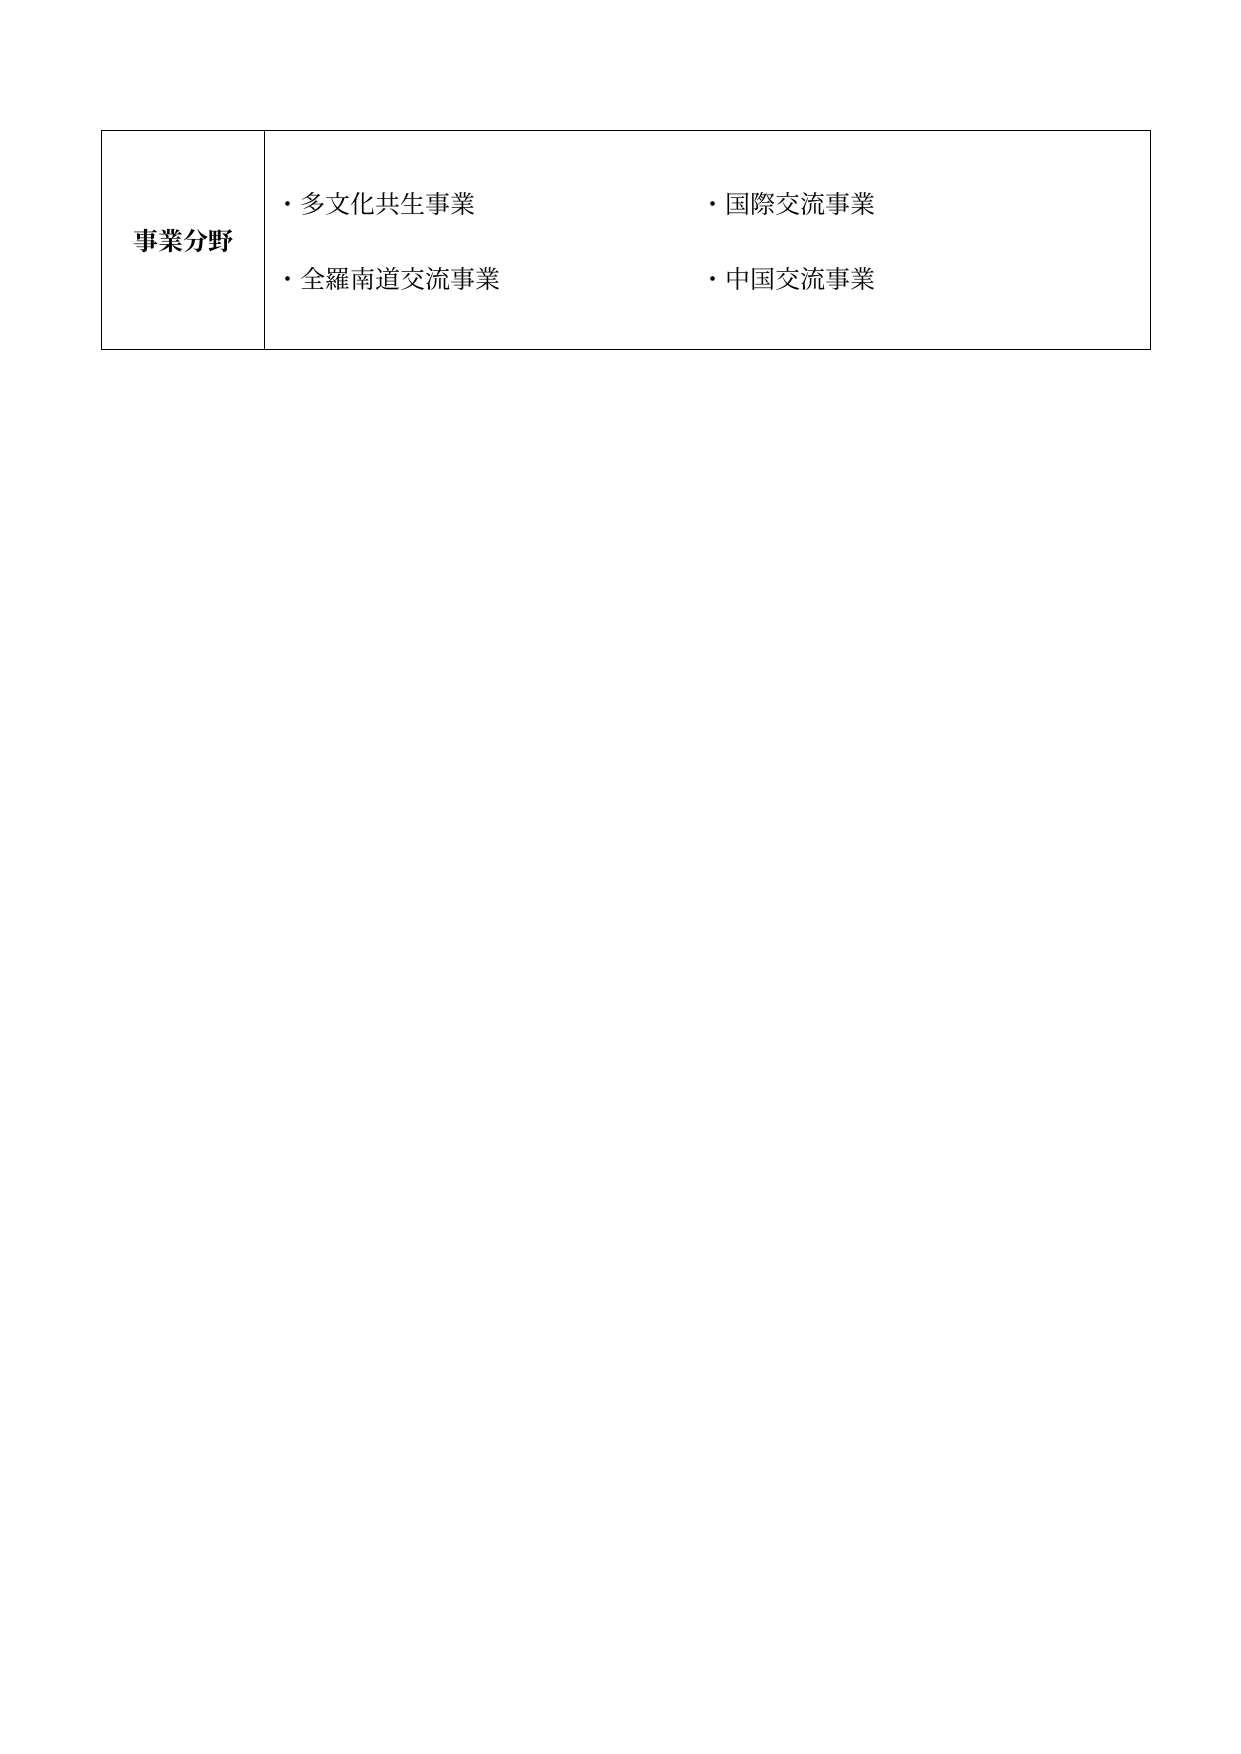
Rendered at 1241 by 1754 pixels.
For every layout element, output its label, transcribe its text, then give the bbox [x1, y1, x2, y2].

table_header 事業分野 [102, 131, 264, 349]
table_header ・多文化共生事業 ・国際交流事業 ・全羅南道交流事業 ・中国交流事業 [265, 131, 1150, 349]
